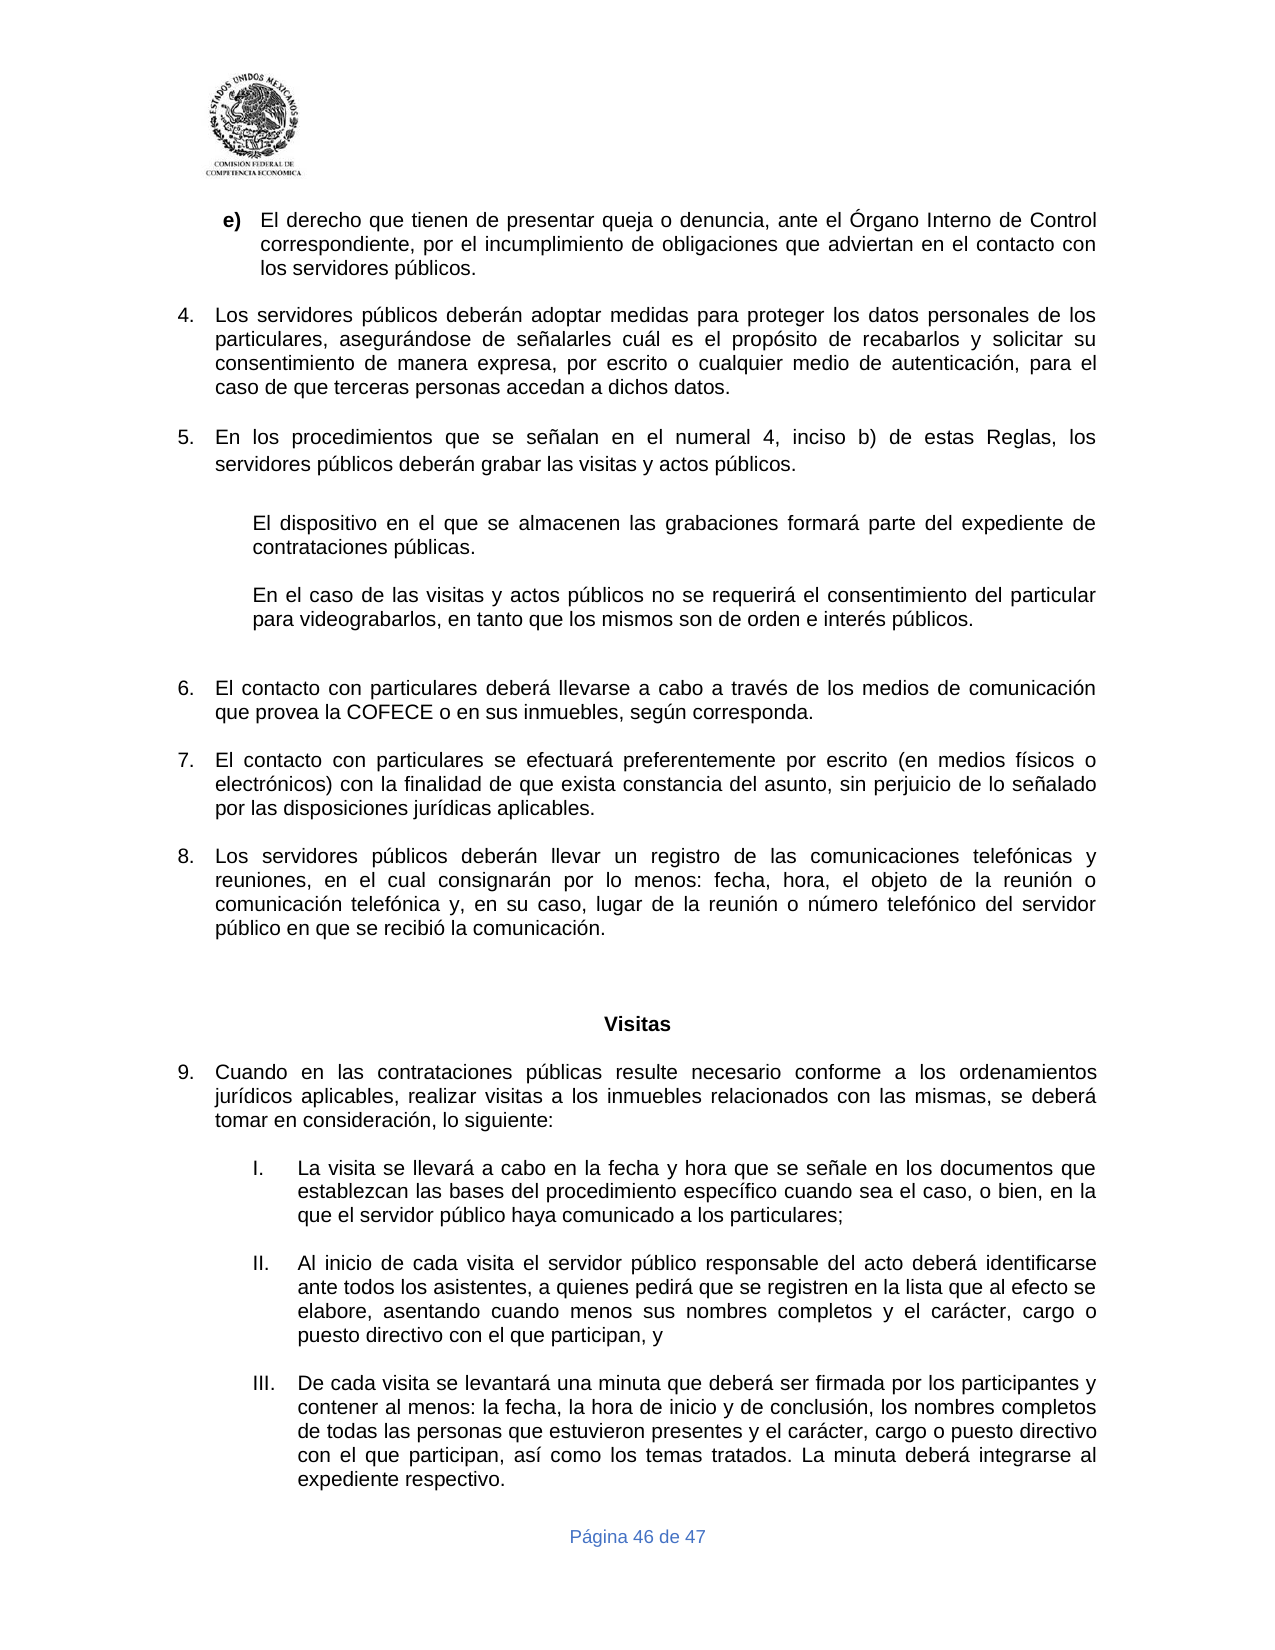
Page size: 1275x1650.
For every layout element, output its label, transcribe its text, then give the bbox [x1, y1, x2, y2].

text Visitas [177, 1012, 1098, 1036]
picture [188, 73, 322, 179]
text III. De cada visita se levantará una minuta que deberá ser firmada por los participantes y contener al menos: la fecha, la hora de inicio y de conclusión, los nombres completos de todas las personas que estuvieron presentes y el carácter, cargo o puesto directivo con el que participan, así como los temas tratados. La minuta deberá integrarse al expediente respectivo. [252, 1371, 1098, 1491]
text I. La visita se llevará a cabo en la fecha y hora que se señale en los documentos que establezcan las bases del procedimiento específico cuando sea el caso, o bien, en la que el servidor público haya comunicado a los particulares; [252, 1155, 1098, 1227]
text II. Al inicio de cada visita el servidor público responsable del acto deberá identificarse ante todos los asistentes, a quienes pedirá que se registren en la lista que al efecto se elabore, asentando cuando menos sus nombres completos y el carácter, cargo o puesto directivo con el que participan, y [252, 1251, 1098, 1347]
list En los procedimientos que se señalan en el numeral 4, inciso b) de estas Reglas, los servidores públicos deberán grabar las visitas y actos públicos. [177, 423, 1098, 476]
text En el caso de las visitas y actos públicos no se requerirá el consentimiento del particular para videograbarlos, en tanto que los mismos son de orden e interés públicos. [207, 583, 1098, 631]
list El contacto con particulares deberá llevarse a cabo a través de los medios de comunicación que provea la COFECE o en sus inmuebles, según corresponda. [177, 676, 1098, 724]
list Los servidores públicos deberán adoptar medidas para proteger los datos personales de los particulares, asegurándose de señalarles cuál es el propósito de recabarlos y solicitar su consentimiento de manera expresa, por escrito o cualquier medio de autenticación, para el caso de que terceras personas accedan a dichos datos. [177, 303, 1098, 399]
list Cuando en las contrataciones públicas resulte necesario conforme a los ordenamientos jurídicos aplicables, realizar visitas a los inmuebles relacionados con las mismas, se deberá tomar en consideración, lo siguiente: [177, 1059, 1098, 1131]
text El dispositivo en el que se almacenen las grabaciones formará parte del expediente de contrataciones públicas. [207, 511, 1098, 559]
list El derecho que tienen de presentar queja o denuncia, ante el Órgano Interno de Control correspondiente, por el incumplimiento de obligaciones que adviertan en el contacto con los servidores públicos. [223, 207, 1098, 279]
list Los servidores públicos deberán llevar un registro de las comunicaciones telefónicas y reuniones, en el cual consignarán por lo menos: fecha, hora, el objeto de la reunión o comunicación telefónica y, en su caso, lugar de la reunión o número telefónico del servidor público en que se recibió la comunicación. [177, 844, 1098, 940]
list El contacto con particulares se efectuará preferentemente por escrito (en medios físicos o electrónicos) con la finalidad de que exista constancia del asunto, sin perjuicio de lo señalado por las disposiciones jurídicas aplicables. [177, 748, 1098, 820]
